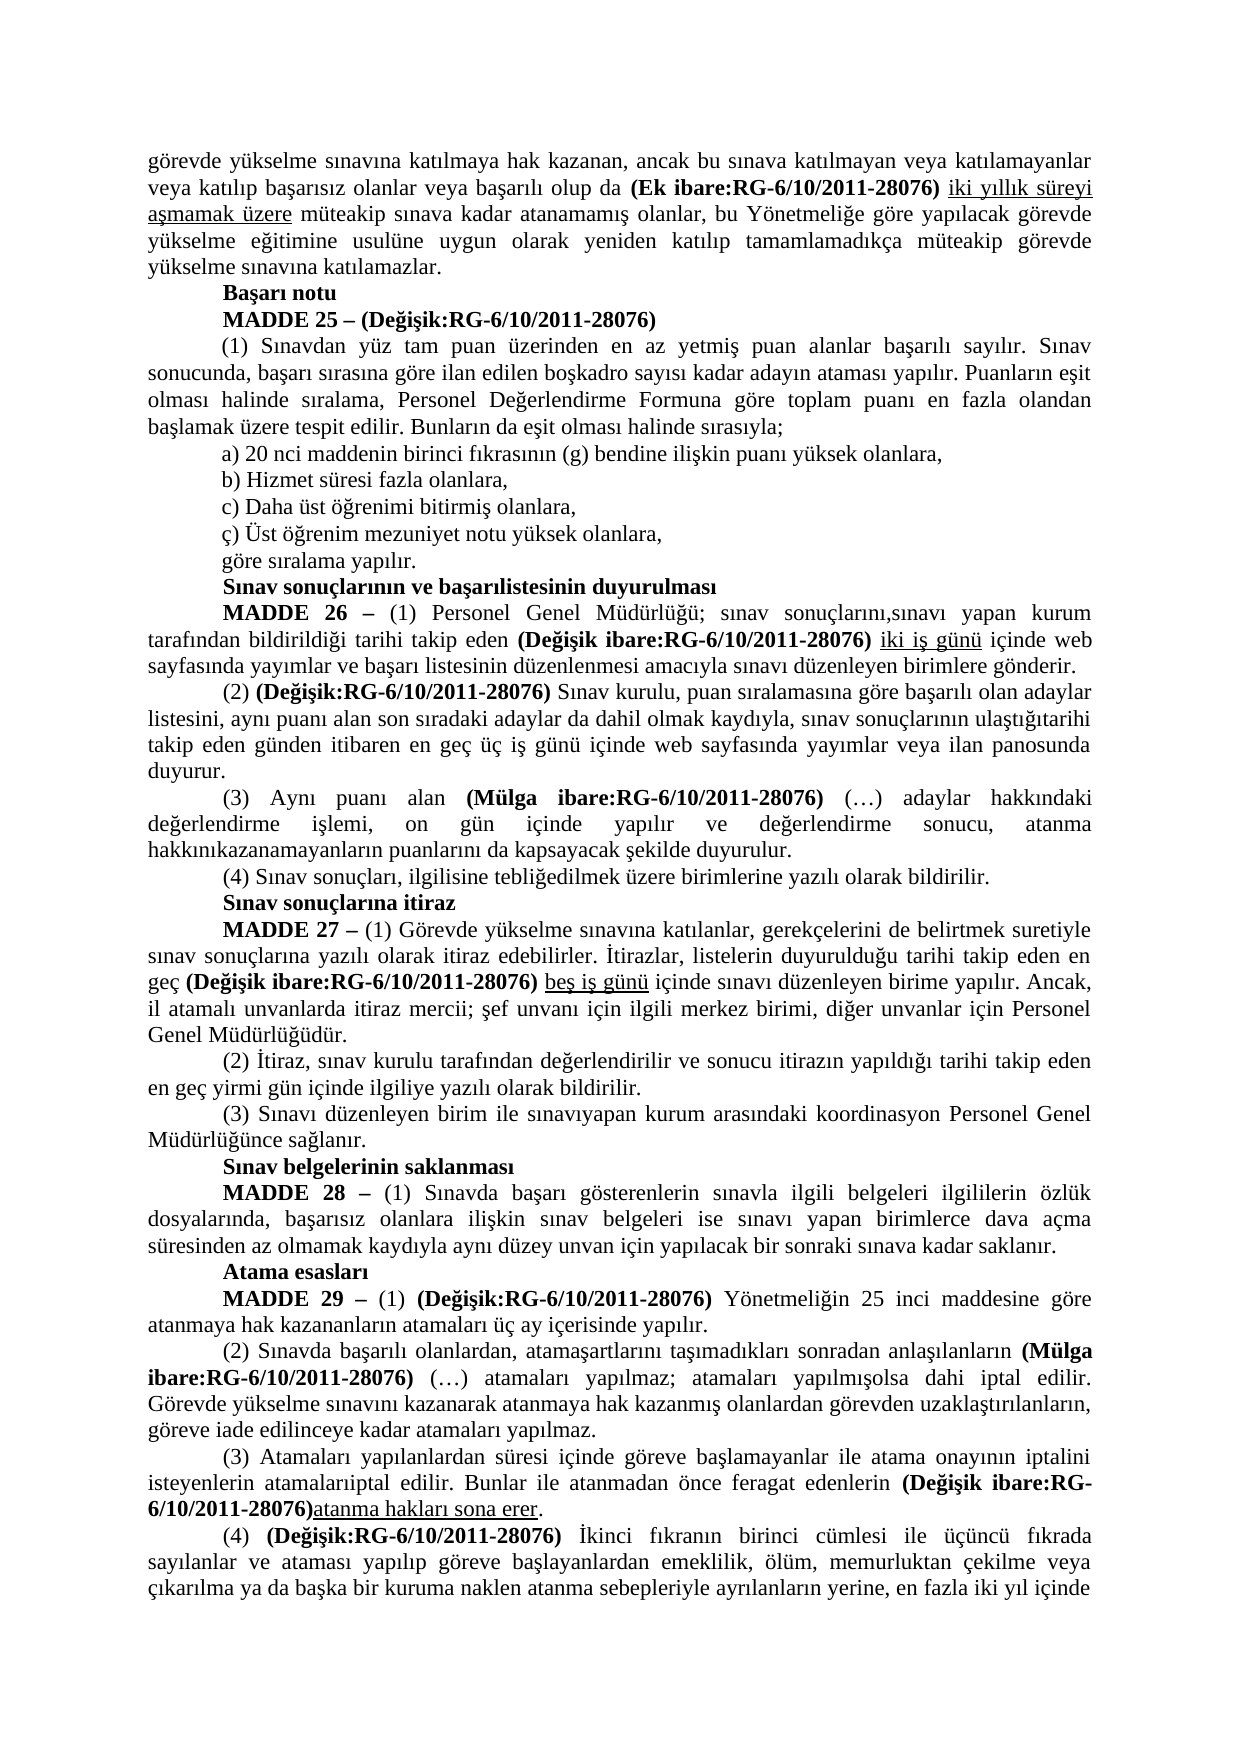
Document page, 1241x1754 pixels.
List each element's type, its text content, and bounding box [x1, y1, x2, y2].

text MADDE 27 – (1) Görevde yükselme sınavına katılanlar, gerekçelerini de belirtmek suretiyle sınav sonuçlarına yazılı olarak itiraz edebilirler. İtirazlar, listelerin duyurulduğu tarihi takip eden en geç (Değişik ibare:RG-6/10/2011-28076) beş iş günü içinde sınavı düzenleyen birime yapılır. Ancak, il atamalı unvanlarda itiraz mercii; şef unvanı için ilgili merkez birimi, diğer unvanlar için Personel Genel Müdürlüğüdür. [148, 916, 1093, 1047]
text (3) Aynı puanı alan (Mülga ibare:RG-6/10/2011-28076) (…) adaylar hakkındaki değerlendirme işlemi, on gün içinde yapılır ve değerlendirme sonucu, atanma hakkınıkazanamayanların puanlarını da kapsayacak şekilde duyurulur. [148, 784, 1093, 863]
text (3) Sınavı düzenleyen birim ile sınavıyapan kurum arasındaki koordinasyon Personel Genel Müdürlüğünce sağlanır. [148, 1100, 1093, 1153]
text (4) Sınav sonuçları, ilgilisine tebliğedilmek üzere birimlerine yazılı olarak bildirilir. [148, 863, 1093, 889]
text MADDE 29 – (1) (Değişik:RG-6/10/2011-28076) Yönetmeliğin 25 inci maddesine göre atanmaya hak kazananların atamaları üç ay içerisinde yapılır. [148, 1284, 1093, 1337]
text Sınav sonuçlarına itiraz [148, 889, 1093, 916]
text Atama esasları [148, 1258, 1093, 1284]
text a) 20 nci maddenin birinci fıkrasının (g) bendine ilişkin puanı yüksek olanlara, [148, 439, 1093, 466]
text (2) Sınavda başarılı olanlardan, atamaşartlarını taşımadıkları sonradan anlaşılanların (Mülga ibare:RG-6/10/2011-28076) (…) atamaları yapılmaz; atamaları yapılmışolsa dahi iptal edilir. Görevde yükselme sınavını kazanarak atanmaya hak kazanmış olanlardan görevden uzaklaştırılanların, göreve iade edilinceye kadar atamaları yapılmaz. [148, 1337, 1093, 1443]
text Sınav sonuçlarının ve başarılistesinin duyurulması [148, 573, 1093, 599]
text c) Daha üst öğrenimi bitirmiş olanlara, [148, 493, 1093, 519]
text göre sıralama yapılır. [148, 546, 1093, 573]
text b) Hizmet süresi fazla olanlara, [148, 466, 1093, 493]
text Sınav belgelerinin saklanması [148, 1153, 1093, 1179]
text MADDE 28 – (1) Sınavda başarı gösterenlerin sınavla ilgili belgeleri ilgililerin özlük dosyalarında, başarısız olanlara ilişkin sınav belgeleri ise sınavı yapan birimlerce dava açma süresinden az olmamak kaydıyla aynı düzey unvan için yapılacak bir sonraki sınava kadar saklanır. [148, 1179, 1093, 1258]
text MADDE 25 – (Değişik:RG-6/10/2011-28076) [148, 306, 1093, 332]
text ç) Üst öğrenim mezuniyet notu yüksek olanlara, [148, 519, 1093, 546]
text (3) Atamaları yapılanlardan süresi içinde göreve başlamayanlar ile atama onayının iptalini isteyenlerin atamalarıiptal edilir. Bunlar ile atanmadan önce feragat edenlerin (Değişik ibare:RG-6/10/2011-28076)atanma hakları sona erer. [148, 1443, 1093, 1522]
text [148, 1522, 1093, 1601]
text Başarı notu [148, 279, 1093, 306]
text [148, 148, 1093, 279]
text (2) (Değişik:RG-6/10/2011-28076) Sınav kurulu, puan sıralamasına göre başarılı olan adaylar listesini, aynı puanı alan son sıradaki adaylar da dahil olmak kaydıyla, sınav sonuçlarının ulaştığıtarihi takip eden günden itibaren en geç üç iş günü içinde web sayfasında yayımlar veya ilan panosunda duyurur. [148, 678, 1093, 784]
text (1) Sınavdan yüz tam puan üzerinden en az yetmiş puan alanlar başarılı sayılır. Sınav sonucunda, başarı sırasına göre ilan edilen boşkadro sayısı kadar adayın ataması yapılır. Puanların eşit olması halinde sıralama, Personel Değerlendirme Formuna göre toplam puanı en fazla olandan başlamak üzere tespit edilir. Bunların da eşit olması halinde sırasıyla; [148, 332, 1093, 439]
text MADDE 26 – (1) Personel Genel Müdürlüğü; sınav sonuçlarını,sınavı yapan kurum tarafından bildirildiği tarihi takip eden (Değişik ibare:RG-6/10/2011-28076) iki iş günü içinde web sayfasında yayımlar ve başarı listesinin düzenlenmesi amacıyla sınavı düzenleyen birimlere gönderir. [148, 599, 1093, 678]
text (2) İtiraz, sınav kurulu tarafından değerlendirilir ve sonucu itirazın yapıldığı tarihi takip eden en geç yirmi gün içinde ilgiliye yazılı olarak bildirilir. [148, 1047, 1093, 1100]
